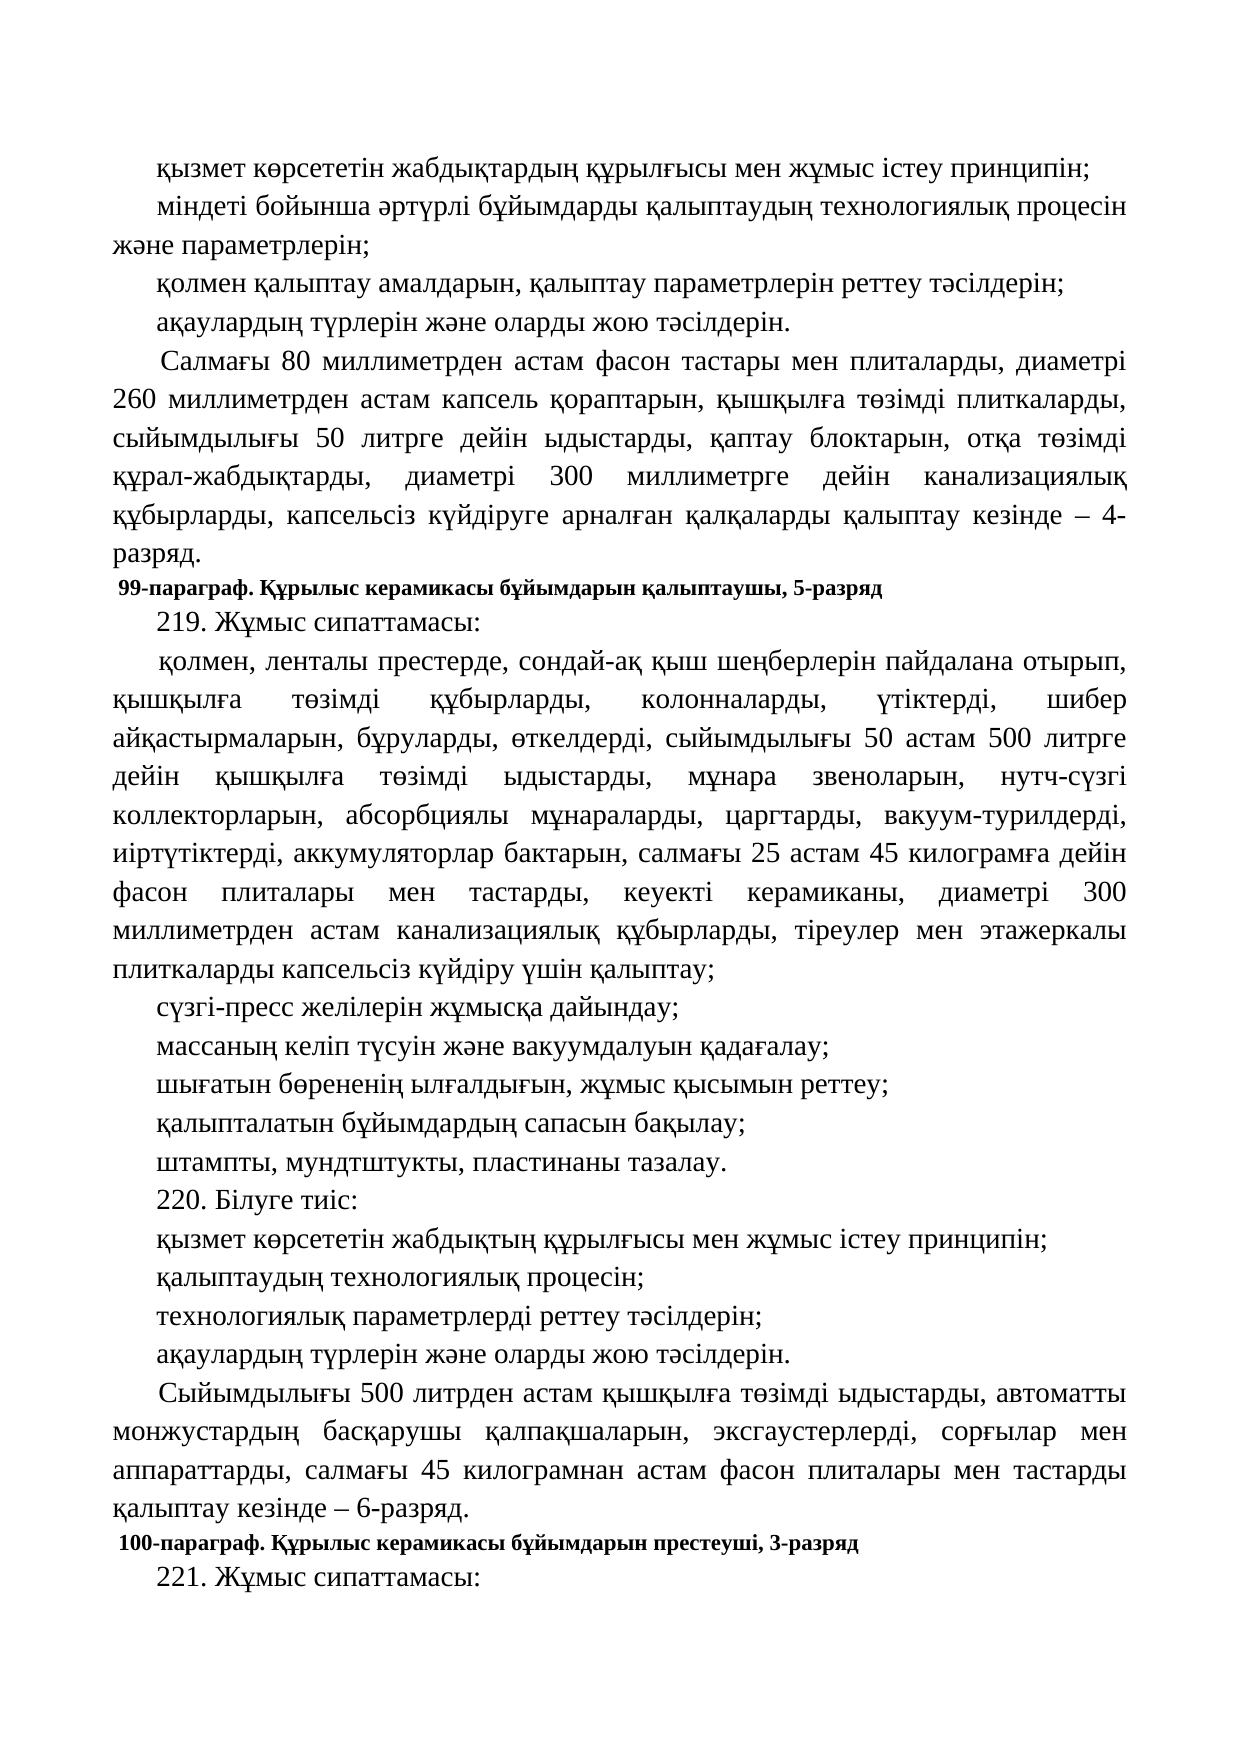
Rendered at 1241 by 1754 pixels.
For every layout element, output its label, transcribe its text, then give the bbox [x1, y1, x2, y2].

text Салмағы 80 миллиметрден астам фасон тастары мен плиталарды, диаметрі 260 миллиметрден астам капсель қораптарын, қышқылға төзімді плиткаларды, сыйымдылығы 50 литрге дейін ыдыстарды, қаптау блоктарын, отқа төзімді құрал-жабдықтарды, диаметрі 300 миллиметрге дейін канализациялық құбырларды, капсельсіз күйдіруге арналған қалқаларды қалыптау кезінде – 4-разряд. [112, 343, 1128, 569]
text ақаулардың түрлерін және оларды жою тәсілдерін. [112, 304, 1128, 338]
text ақаулардың түрлерін және оларды жою тәсілдерін. [112, 1336, 1128, 1370]
text 219. Жұмыс сипаттамасы: [112, 604, 1128, 638]
text сүзгі-пресс желілерін жұмысқа дайындау; [112, 989, 1128, 1023]
text шығатын бөрененің ылғалдығын, жұмыс қысымын реттеу; [112, 1067, 1128, 1100]
text міндеті бойынша әртүрлі бұйымдарды қалыптаудың технологиялық процесін және параметрлерін; [112, 188, 1128, 261]
text қызмет көрсететін жабдықтың құрылғысы мен жұмыс істеу принципін; [112, 1221, 1128, 1254]
text 99-параграф. Құрылыс керамикасы бұйымдарын қалыптаушы, 5-разряд [112, 574, 1128, 600]
text 221. Жұмыс сипаттамасы: [112, 1559, 1128, 1593]
text қалыпталатын бұйымдардың сапасын бақылау; [112, 1105, 1128, 1139]
text қолмен, ленталы престерде, сондай-ақ қыш шеңберлерін пайдалана отырып, қышқылға төзімді құбырларды, колонналарды, үтіктерді, шибер айқастырмаларын, бұруларды, өткелдерді, сыйымдылығы 50 астам 500 литрге дейін қышқылға төзімді ыдыстарды, мұнара звеноларын, нутч-сүзгі коллекторларын, абсорбциялы мұнараларды, царгтарды, вакуум-турилдерді, иіртүтіктерді, аккумуляторлар бактарын, салмағы 25 астам 45 килограмға дейін фасон плиталары мен тастарды, кеуекті керамиканы, диаметрі 300 миллиметрден астам канализациялық құбырларды, тіреулер мен этажеркалы плиткаларды капсельсіз күйдіру үшін қалыптау; [112, 643, 1128, 984]
text қалыптаудың технологиялық процесін; [112, 1259, 1128, 1293]
text қызмет көрсететін жабдықтардың құрылғысы мен жұмыс істеу принципін; [112, 150, 1128, 183]
text қолмен қалыптау амалдарын, қалыптау параметрлерін реттеу тәсілдерін; [112, 266, 1128, 299]
text 220. Білуге тиіс: [112, 1182, 1128, 1216]
text Сыйымдылығы 500 литрден астам қышқылға төзімді ыдыстарды, автоматты монжустардың басқарушы қалпақшаларын, эксгаустерлерді, сорғылар мен аппараттарды, салмағы 45 килограмнан астам фасон плиталары мен тастарды қалыптау кезінде – 6-разряд. [112, 1375, 1128, 1524]
text штампты, мундтштукты, пластинаны тазалау. [112, 1144, 1128, 1177]
text 100-параграф. Құрылыс керамикасы бұйымдарын престеуші, 3-разряд [112, 1529, 1128, 1556]
text массаның келіп түсуін және вакуумдалуын қадағалау; [112, 1028, 1128, 1062]
text технологиялық параметрлерді реттеу тәсілдерін; [112, 1298, 1128, 1331]
